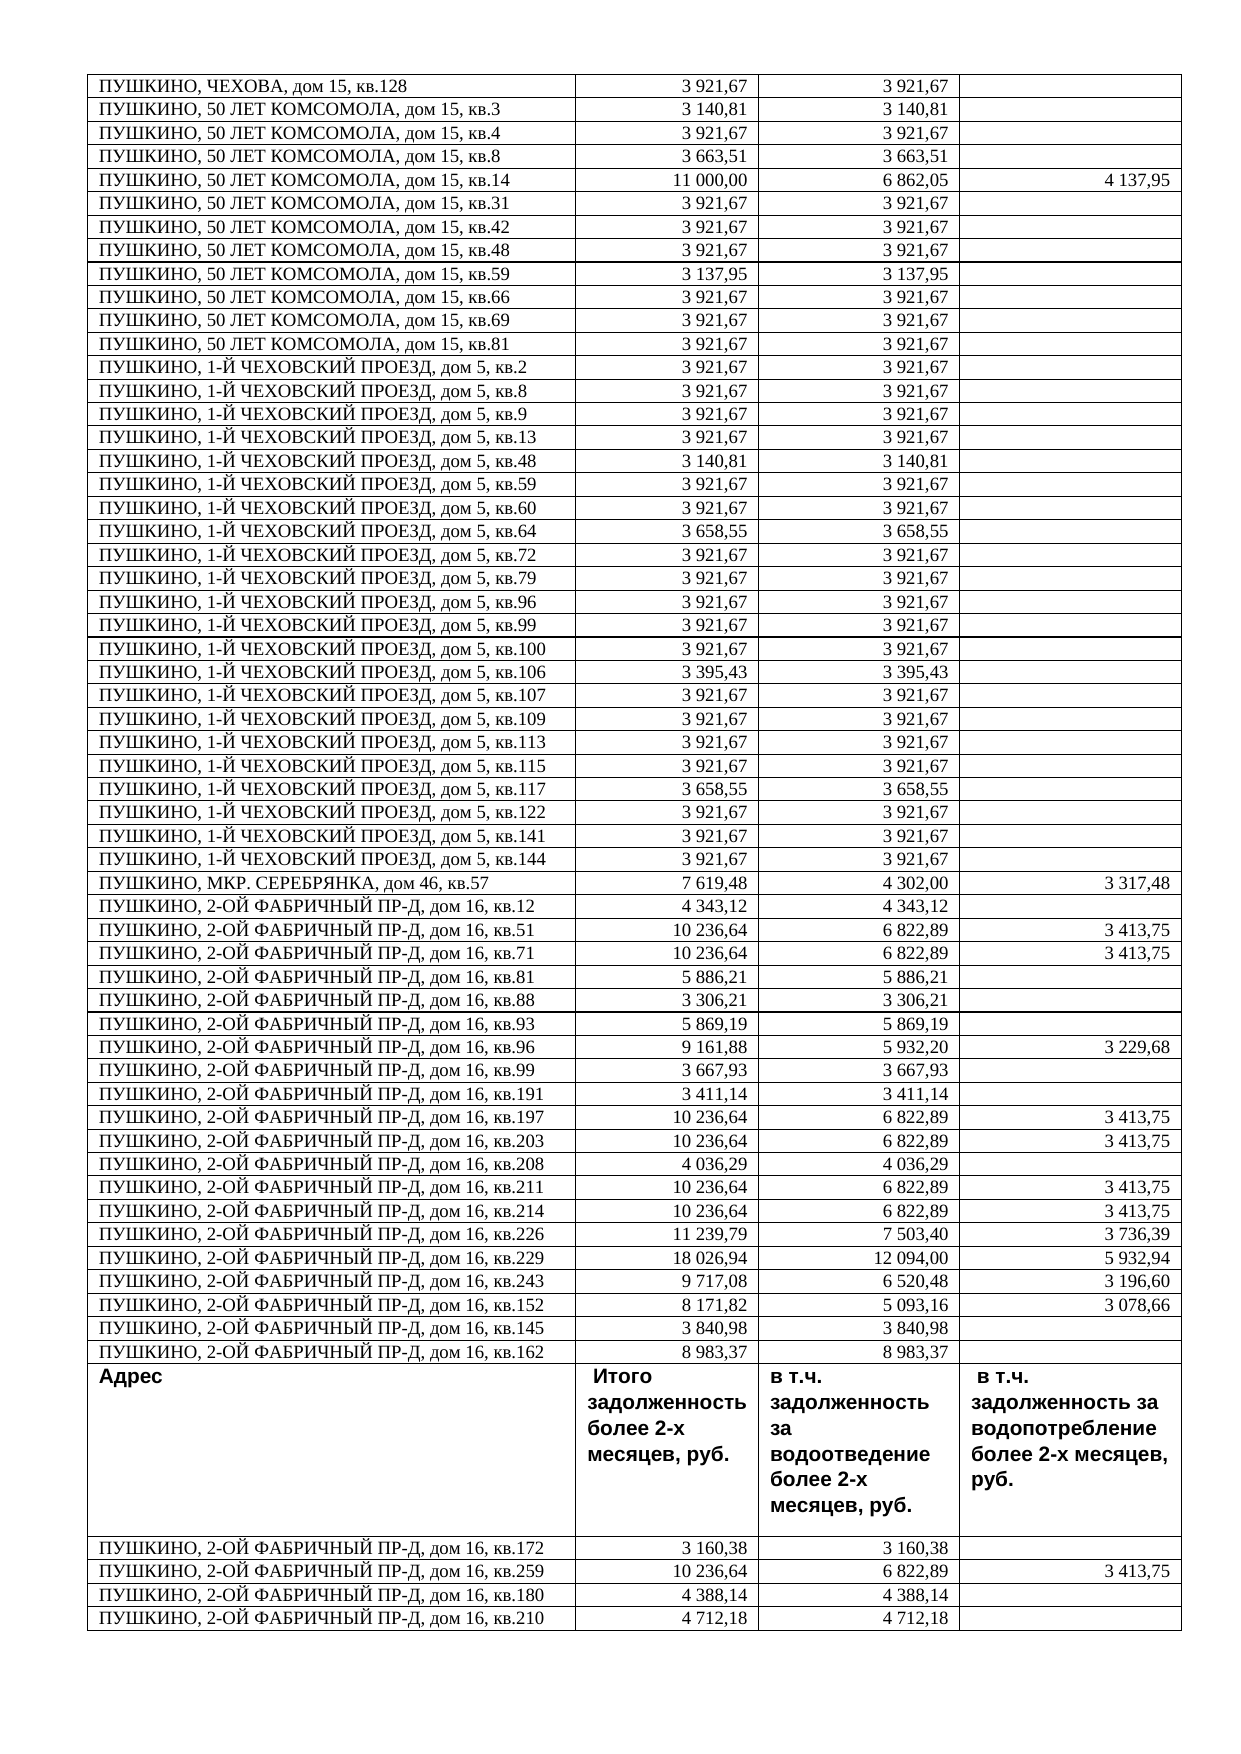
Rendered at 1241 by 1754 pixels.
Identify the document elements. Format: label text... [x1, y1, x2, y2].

table_cell [960, 895, 1181, 918]
table_cell [960, 801, 1181, 824]
table_cell 3 140,81 [759, 98, 959, 121]
table_cell 3 921,67 [576, 731, 758, 753]
table_cell ПУШКИНО, 2-ОЙ ФАБРИЧНЫЙ ПР-Д, дом 16, кв.210 [88, 1607, 575, 1629]
table_cell 3 921,67 [576, 567, 758, 589]
table_cell 3 921,67 [759, 591, 959, 613]
table_cell [960, 1153, 1181, 1175]
table_cell 10 236,64 [576, 919, 758, 941]
table_cell ПУШКИНО, 1-Й ЧЕХОВСКИЙ ПРОЕЗД, дом 5, кв.8 [88, 380, 575, 402]
table_cell [960, 309, 1181, 332]
table_cell 3 921,67 [759, 731, 959, 753]
table_cell 4 712,18 [759, 1607, 959, 1629]
table_cell ПУШКИНО, 1-Й ЧЕХОВСКИЙ ПРОЕЗД, дом 5, кв.13 [88, 426, 575, 449]
table_cell 9 161,88 [576, 1036, 758, 1058]
table_cell [960, 356, 1181, 378]
table_cell [960, 473, 1181, 496]
table_cell 12 094,00 [759, 1247, 959, 1269]
table_cell 3 658,55 [576, 520, 758, 543]
table_cell 3 658,55 [576, 778, 758, 800]
table_cell 3 921,67 [759, 755, 959, 777]
table_cell [960, 567, 1181, 589]
table_cell ПУШКИНО, 1-Й ЧЕХОВСКИЙ ПРОЕЗД, дом 5, кв.99 [88, 614, 575, 636]
table_cell 3 921,67 [759, 426, 959, 449]
table_cell 3 663,51 [576, 145, 758, 168]
table_cell ПУШКИНО, МКР. СЕРЕБРЯНКА, дом 46, кв.57 [88, 872, 575, 894]
table_cell [960, 380, 1181, 402]
table_cell 3 921,67 [576, 75, 758, 97]
table_cell ПУШКИНО, 1-Й ЧЕХОВСКИЙ ПРОЕЗД, дом 5, кв.106 [88, 661, 575, 683]
table_cell ПУШКИНО, 2-ОЙ ФАБРИЧНЫЙ ПР-Д, дом 16, кв.88 [88, 989, 575, 1011]
table_cell 3 137,95 [759, 263, 959, 285]
table_cell 3 921,67 [759, 544, 959, 566]
table_cell 3 395,43 [576, 661, 758, 683]
table_cell 3 160,38 [759, 1537, 959, 1559]
table_cell 10 236,64 [576, 1176, 758, 1199]
table_cell 4 343,12 [759, 895, 959, 918]
table_cell 3 921,67 [759, 122, 959, 144]
table_cell ПУШКИНО, 1-Й ЧЕХОВСКИЙ ПРОЕЗД, дом 5, кв.122 [88, 801, 575, 824]
table_cell 8 983,37 [759, 1341, 959, 1363]
table_cell 3 411,14 [576, 1083, 758, 1105]
table_cell ПУШКИНО, 50 ЛЕТ КОМСОМОЛА, дом 15, кв.81 [88, 333, 575, 355]
table_cell 5 932,20 [759, 1036, 959, 1058]
table_cell 3 921,67 [759, 333, 959, 355]
table_cell 3 078,66 [960, 1294, 1181, 1316]
table_cell 3 140,81 [576, 450, 758, 472]
table_cell [960, 263, 1181, 285]
table_cell [960, 122, 1181, 144]
table_cell 5 869,19 [576, 1013, 758, 1035]
table_cell ПУШКИНО, 2-ОЙ ФАБРИЧНЫЙ ПР-Д, дом 16, кв.243 [88, 1270, 575, 1293]
table_cell 8 983,37 [576, 1341, 758, 1363]
table_cell 10 236,64 [576, 1130, 758, 1152]
table_cell ПУШКИНО, 2-ОЙ ФАБРИЧНЫЙ ПР-Д, дом 16, кв.99 [88, 1059, 575, 1082]
table_cell 3 921,67 [576, 309, 758, 332]
table_cell [960, 145, 1181, 168]
table_cell ПУШКИНО, 50 ЛЕТ КОМСОМОЛА, дом 15, кв.8 [88, 145, 575, 168]
table_cell [960, 591, 1181, 613]
table_cell 3 921,67 [759, 356, 959, 378]
table_cell ПУШКИНО, 2-ОЙ ФАБРИЧНЫЙ ПР-Д, дом 16, кв.12 [88, 895, 575, 918]
table_cell 5 869,19 [759, 1013, 959, 1035]
table_cell [960, 778, 1181, 800]
table_cell 3 921,67 [759, 497, 959, 519]
table_cell ПУШКИНО, 1-Й ЧЕХОВСКИЙ ПРОЕЗД, дом 5, кв.64 [88, 520, 575, 543]
table_cell 3 921,67 [759, 614, 959, 636]
table_cell [960, 684, 1181, 707]
table_cell 4 036,29 [759, 1153, 959, 1175]
table_cell 6 822,89 [759, 1106, 959, 1128]
table_cell 4 388,14 [759, 1584, 959, 1606]
table_cell 3 921,67 [576, 638, 758, 660]
table_cell ПУШКИНО, 2-ОЙ ФАБРИЧНЫЙ ПР-Д, дом 16, кв.226 [88, 1223, 575, 1246]
table_cell 3 137,95 [576, 263, 758, 285]
table_cell [960, 1059, 1181, 1082]
table_cell [960, 1083, 1181, 1105]
table_cell ПУШКИНО, 1-Й ЧЕХОВСКИЙ ПРОЕЗД, дом 5, кв.141 [88, 825, 575, 847]
table_cell ПУШКИНО, 1-Й ЧЕХОВСКИЙ ПРОЕЗД, дом 5, кв.79 [88, 567, 575, 589]
table_cell 3 921,67 [576, 333, 758, 355]
table_cell 3 413,75 [960, 919, 1181, 941]
table_cell 10 236,64 [576, 1106, 758, 1128]
table_cell [960, 1341, 1181, 1363]
table_cell 3 921,67 [759, 286, 959, 308]
table_cell 3 921,67 [576, 848, 758, 871]
table_cell 3 921,67 [759, 75, 959, 97]
table_cell [960, 239, 1181, 261]
table_cell 3 921,67 [576, 286, 758, 308]
table_cell [960, 966, 1181, 988]
table_cell 3 395,43 [759, 661, 959, 683]
table_cell [960, 731, 1181, 753]
table_cell [960, 614, 1181, 636]
table_cell ПУШКИНО, 2-ОЙ ФАБРИЧНЫЙ ПР-Д, дом 16, кв.203 [88, 1130, 575, 1152]
table_cell 7 619,48 [576, 872, 758, 894]
table_cell 5 886,21 [759, 966, 959, 988]
table_cell ПУШКИНО, ЧЕХОВА, дом 15, кв.128 [88, 75, 575, 97]
table_cell 6 822,89 [759, 1560, 959, 1583]
table_cell 3 921,67 [576, 497, 758, 519]
table_cell 6 822,89 [759, 1130, 959, 1152]
table_cell 6 822,89 [759, 919, 959, 941]
table_cell 4 036,29 [576, 1153, 758, 1175]
table_cell ПУШКИНО, 50 ЛЕТ КОМСОМОЛА, дом 15, кв.3 [88, 98, 575, 121]
table_cell [960, 403, 1181, 425]
table_cell 3 921,67 [759, 801, 959, 824]
table_cell ПУШКИНО, 50 ЛЕТ КОМСОМОЛА, дом 15, кв.14 [88, 169, 575, 191]
table_cell ПУШКИНО, 50 ЛЕТ КОМСОМОЛА, дом 15, кв.42 [88, 216, 575, 238]
table_cell 3 921,67 [576, 403, 758, 425]
table_cell ПУШКИНО, 2-ОЙ ФАБРИЧНЫЙ ПР-Д, дом 16, кв.180 [88, 1584, 575, 1606]
table_cell 10 236,64 [576, 1200, 758, 1222]
table_cell 3 196,60 [960, 1270, 1181, 1293]
table_cell 3 921,67 [759, 192, 959, 214]
table_cell 3 921,67 [759, 380, 959, 402]
table_cell в т.ч. задолженность за водоотведение более 2-х месяцев, руб. [759, 1364, 959, 1536]
table_cell 3 413,75 [960, 1200, 1181, 1222]
table_cell 3 160,38 [576, 1537, 758, 1559]
table_cell ПУШКИНО, 2-ОЙ ФАБРИЧНЫЙ ПР-Д, дом 16, кв.191 [88, 1083, 575, 1105]
table_cell ПУШКИНО, 2-ОЙ ФАБРИЧНЫЙ ПР-Д, дом 16, кв.259 [88, 1560, 575, 1583]
table_cell 6 822,89 [759, 942, 959, 964]
table_cell ПУШКИНО, 50 ЛЕТ КОМСОМОЛА, дом 15, кв.69 [88, 309, 575, 332]
table_cell [960, 1607, 1181, 1629]
table_cell 3 140,81 [759, 450, 959, 472]
table_cell 7 503,40 [759, 1223, 959, 1246]
table_cell Итого задолженность более 2-х месяцев, руб. [576, 1364, 758, 1536]
table_cell 3 921,67 [759, 684, 959, 707]
table_cell 3 840,98 [576, 1317, 758, 1339]
table_cell 10 236,64 [576, 1560, 758, 1583]
table_cell ПУШКИНО, 1-Й ЧЕХОВСКИЙ ПРОЕЗД, дом 5, кв.48 [88, 450, 575, 472]
table_cell ПУШКИНО, 1-Й ЧЕХОВСКИЙ ПРОЕЗД, дом 5, кв.113 [88, 731, 575, 753]
table_cell 5 932,94 [960, 1247, 1181, 1269]
table_cell 4 137,95 [960, 169, 1181, 191]
table_cell ПУШКИНО, 2-ОЙ ФАБРИЧНЫЙ ПР-Д, дом 16, кв.145 [88, 1317, 575, 1339]
table_cell 4 712,18 [576, 1607, 758, 1629]
table_cell ПУШКИНО, 1-Й ЧЕХОВСКИЙ ПРОЕЗД, дом 5, кв.96 [88, 591, 575, 613]
table_cell 3 413,75 [960, 1106, 1181, 1128]
table_cell 6 822,89 [759, 1200, 959, 1222]
table_cell 11 000,00 [576, 169, 758, 191]
table_cell 3 921,67 [759, 239, 959, 261]
table_cell 3 413,75 [960, 1176, 1181, 1199]
table_cell 3 413,75 [960, 1130, 1181, 1152]
table_cell 3 921,67 [759, 567, 959, 589]
table_cell 3 921,67 [759, 825, 959, 847]
table_cell 3 317,48 [960, 872, 1181, 894]
table_cell 8 171,82 [576, 1294, 758, 1316]
table_cell ПУШКИНО, 2-ОЙ ФАБРИЧНЫЙ ПР-Д, дом 16, кв.152 [88, 1294, 575, 1316]
table_cell 3 663,51 [759, 145, 959, 168]
table_cell [960, 497, 1181, 519]
table_cell [960, 989, 1181, 1011]
table_cell 3 921,67 [759, 708, 959, 730]
table_cell 3 921,67 [576, 684, 758, 707]
table_cell ПУШКИНО, 2-ОЙ ФАБРИЧНЫЙ ПР-Д, дом 16, кв.93 [88, 1013, 575, 1035]
table_cell 3 921,67 [576, 473, 758, 496]
table_cell ПУШКИНО, 1-Й ЧЕХОВСКИЙ ПРОЕЗД, дом 5, кв.60 [88, 497, 575, 519]
table_cell [960, 638, 1181, 660]
table_cell 3 921,67 [576, 426, 758, 449]
table_cell ПУШКИНО, 2-ОЙ ФАБРИЧНЫЙ ПР-Д, дом 16, кв.71 [88, 942, 575, 964]
table_cell Адрес [88, 1364, 575, 1536]
table_cell ПУШКИНО, 2-ОЙ ФАБРИЧНЫЙ ПР-Д, дом 16, кв.51 [88, 919, 575, 941]
table_cell ПУШКИНО, 1-Й ЧЕХОВСКИЙ ПРОЕЗД, дом 5, кв.2 [88, 356, 575, 378]
table_cell [960, 75, 1181, 97]
table_cell 3 667,93 [759, 1059, 959, 1082]
table_cell 3 921,67 [576, 825, 758, 847]
table_cell ПУШКИНО, 50 ЛЕТ КОМСОМОЛА, дом 15, кв.59 [88, 263, 575, 285]
table_cell 3 413,75 [960, 942, 1181, 964]
table_cell 3 658,55 [759, 520, 959, 543]
table_cell [960, 661, 1181, 683]
table_cell ПУШКИНО, 1-Й ЧЕХОВСКИЙ ПРОЕЗД, дом 5, кв.72 [88, 544, 575, 566]
table_cell [960, 1013, 1181, 1035]
table_cell ПУШКИНО, 50 ЛЕТ КОМСОМОЛА, дом 15, кв.31 [88, 192, 575, 214]
table_cell ПУШКИНО, 1-Й ЧЕХОВСКИЙ ПРОЕЗД, дом 5, кв.100 [88, 638, 575, 660]
table_cell ПУШКИНО, 1-Й ЧЕХОВСКИЙ ПРОЕЗД, дом 5, кв.107 [88, 684, 575, 707]
table_cell 9 717,08 [576, 1270, 758, 1293]
table_cell ПУШКИНО, 2-ОЙ ФАБРИЧНЫЙ ПР-Д, дом 16, кв.211 [88, 1176, 575, 1199]
table_cell 10 236,64 [576, 942, 758, 964]
table_cell [960, 98, 1181, 121]
table_cell 3 736,39 [960, 1223, 1181, 1246]
table_cell 6 862,05 [759, 169, 959, 191]
table_cell ПУШКИНО, 50 ЛЕТ КОМСОМОЛА, дом 15, кв.4 [88, 122, 575, 144]
table_cell в т.ч. задолженность за водопотребление более 2-х месяцев, руб. [960, 1364, 1181, 1536]
table_cell 3 921,67 [576, 380, 758, 402]
table_cell 3 921,67 [576, 356, 758, 378]
table_cell [960, 1317, 1181, 1339]
table_cell ПУШКИНО, 50 ЛЕТ КОМСОМОЛА, дом 15, кв.48 [88, 239, 575, 261]
table_cell ПУШКИНО, 1-Й ЧЕХОВСКИЙ ПРОЕЗД, дом 5, кв.144 [88, 848, 575, 871]
table_cell [960, 708, 1181, 730]
table_cell 3 306,21 [759, 989, 959, 1011]
table_cell 4 388,14 [576, 1584, 758, 1606]
table_cell 3 921,67 [576, 216, 758, 238]
table_cell ПУШКИНО, 2-ОЙ ФАБРИЧНЫЙ ПР-Д, дом 16, кв.197 [88, 1106, 575, 1128]
table_cell ПУШКИНО, 2-ОЙ ФАБРИЧНЫЙ ПР-Д, дом 16, кв.214 [88, 1200, 575, 1222]
table_cell [960, 825, 1181, 847]
table_cell 3 921,67 [576, 239, 758, 261]
table_cell [960, 1584, 1181, 1606]
table_cell ПУШКИНО, 2-ОЙ ФАБРИЧНЫЙ ПР-Д, дом 16, кв.229 [88, 1247, 575, 1269]
table_cell 18 026,94 [576, 1247, 758, 1269]
table_cell 6 822,89 [759, 1176, 959, 1199]
table_cell 3 667,93 [576, 1059, 758, 1082]
table_cell 3 229,68 [960, 1036, 1181, 1058]
table_cell ПУШКИНО, 1-Й ЧЕХОВСКИЙ ПРОЕЗД, дом 5, кв.109 [88, 708, 575, 730]
table_cell 3 411,14 [759, 1083, 959, 1105]
table_cell 3 921,67 [576, 755, 758, 777]
table_cell 5 093,16 [759, 1294, 959, 1316]
table_cell 3 921,67 [576, 544, 758, 566]
table_cell 3 921,67 [759, 848, 959, 871]
table_cell ПУШКИНО, 2-ОЙ ФАБРИЧНЫЙ ПР-Д, дом 16, кв.208 [88, 1153, 575, 1175]
table_cell ПУШКИНО, 1-Й ЧЕХОВСКИЙ ПРОЕЗД, дом 5, кв.117 [88, 778, 575, 800]
table_cell 3 921,67 [759, 473, 959, 496]
table_cell ПУШКИНО, 2-ОЙ ФАБРИЧНЫЙ ПР-Д, дом 16, кв.81 [88, 966, 575, 988]
table_cell 5 886,21 [576, 966, 758, 988]
table_cell [960, 426, 1181, 449]
table_cell [960, 216, 1181, 238]
table_cell 3 921,67 [759, 403, 959, 425]
table_cell [960, 333, 1181, 355]
table_cell ПУШКИНО, 1-Й ЧЕХОВСКИЙ ПРОЕЗД, дом 5, кв.9 [88, 403, 575, 425]
table_cell 3 921,67 [576, 801, 758, 824]
table_cell ПУШКИНО, 2-ОЙ ФАБРИЧНЫЙ ПР-Д, дом 16, кв.162 [88, 1341, 575, 1363]
table_cell ПУШКИНО, 2-ОЙ ФАБРИЧНЫЙ ПР-Д, дом 16, кв.172 [88, 1537, 575, 1559]
table_cell 3 140,81 [576, 98, 758, 121]
table_cell 3 921,67 [576, 614, 758, 636]
table_cell 3 306,21 [576, 989, 758, 1011]
table_cell [960, 1537, 1181, 1559]
table_cell 3 658,55 [759, 778, 959, 800]
table_cell [960, 544, 1181, 566]
table_cell 3 921,67 [576, 192, 758, 214]
table_cell 3 921,67 [576, 122, 758, 144]
table_cell 4 343,12 [576, 895, 758, 918]
table_cell 4 302,00 [759, 872, 959, 894]
table_cell 3 413,75 [960, 1560, 1181, 1583]
table_cell [960, 192, 1181, 214]
table_cell 3 921,67 [576, 591, 758, 613]
table_cell [960, 755, 1181, 777]
table_cell ПУШКИНО, 2-ОЙ ФАБРИЧНЫЙ ПР-Д, дом 16, кв.96 [88, 1036, 575, 1058]
table_cell 3 921,67 [759, 638, 959, 660]
table_cell [960, 520, 1181, 543]
table_cell ПУШКИНО, 1-Й ЧЕХОВСКИЙ ПРОЕЗД, дом 5, кв.59 [88, 473, 575, 496]
table_cell ПУШКИНО, 1-Й ЧЕХОВСКИЙ ПРОЕЗД, дом 5, кв.115 [88, 755, 575, 777]
table_cell 3 921,67 [759, 216, 959, 238]
table_cell ПУШКИНО, 50 ЛЕТ КОМСОМОЛА, дом 15, кв.66 [88, 286, 575, 308]
table_cell [960, 450, 1181, 472]
table_cell [960, 848, 1181, 871]
table_cell 3 921,67 [576, 708, 758, 730]
table_cell 3 840,98 [759, 1317, 959, 1339]
table_cell [960, 286, 1181, 308]
table_cell 6 520,48 [759, 1270, 959, 1293]
table_cell 11 239,79 [576, 1223, 758, 1246]
table_cell 3 921,67 [759, 309, 959, 332]
